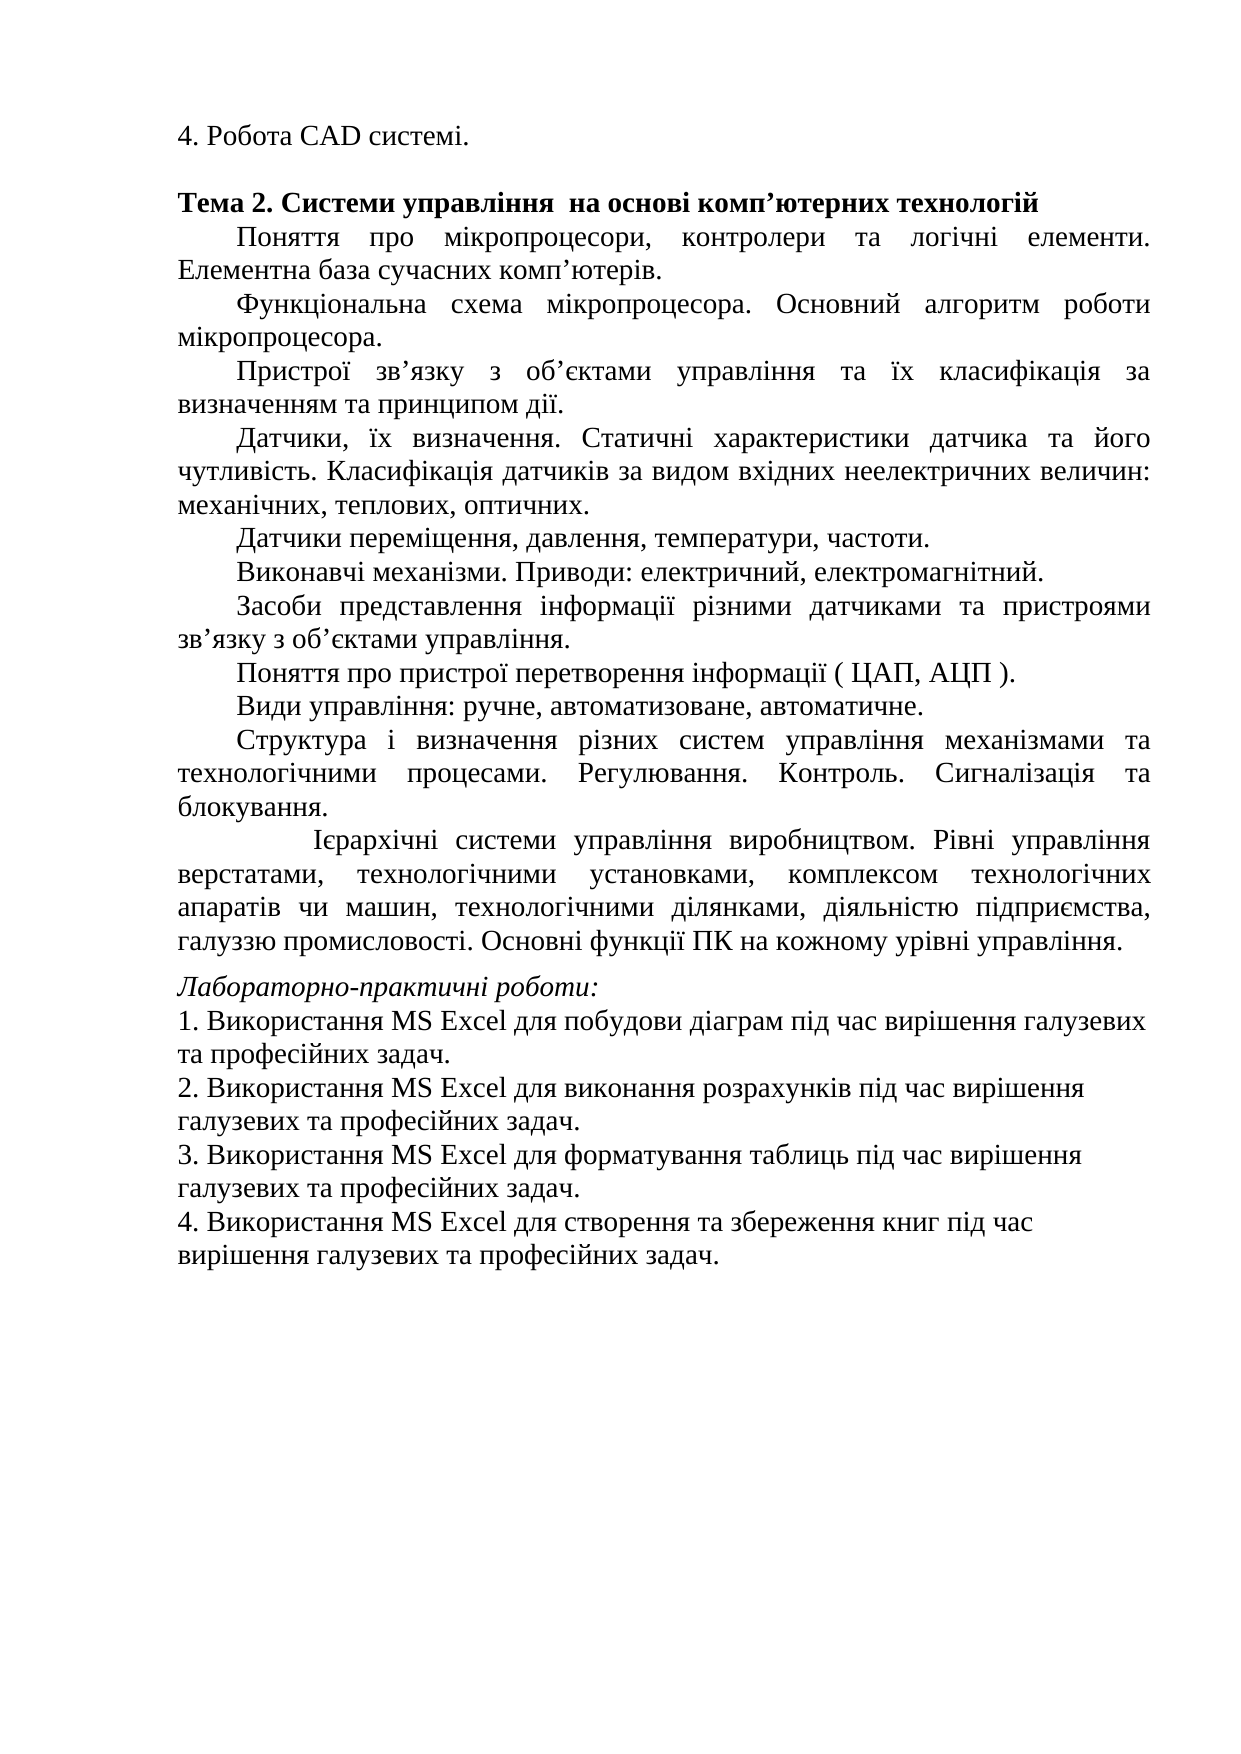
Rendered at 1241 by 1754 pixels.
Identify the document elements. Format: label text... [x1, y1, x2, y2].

text 3. Використання MS Excel для форматування таблиць під час вирішення галузевих та професійних задач. [177, 1137, 1152, 1204]
text 4. Робота CAD системі. [177, 118, 1152, 152]
text Види управління: ручне, автоматизоване, автоматичне. [177, 688, 1152, 722]
text Функціональна схема мікропроцесора. Основний алгоритм роботи мікропроцесора. [177, 286, 1152, 353]
text Поняття про мікропроцесори, контролери та логічні елементи. Елементна база сучасних комп’ютерів. [177, 219, 1152, 286]
text Виконавчі механізми. Приводи: електричний, електромагнітний. [177, 554, 1152, 588]
text Лабораторно-практичні роботи: [177, 969, 1152, 1003]
text 1. Використання MS Excel для побудови діаграм під час вирішення галузевих та професійних задач. [177, 1003, 1152, 1070]
text Структура і визначення різних систем управління механізмами та технологічними процесами. Регулювання. Контроль. Сигналізація та блокування. [177, 722, 1152, 822]
text Засоби представлення інформації різними датчиками та пристроями зв’язку з об’єктами управління. [177, 588, 1152, 655]
text 4. Використання MS Excel для створення та збереження книг під час вирішення галузевих та професійних задач. [177, 1204, 1152, 1271]
text Поняття про пристрої перетворення інформації ( ЦАП, АЦП ). [177, 655, 1152, 688]
text Пристрої зв’язку з об’єктами управління та їх класифікація за визначенням та принципом дії. [177, 353, 1152, 420]
text Датчики переміщення, давлення, температури, частоти. [177, 521, 1152, 554]
text Датчики, їх визначення. Статичні характеристики датчика та його чутливість. Класифікація датчиків за видом вхідних неелектричних величин: механічних, теплових, оптичних. [177, 420, 1152, 521]
text Ієрархічні системи управління виробництвом. Рівні управління верстатами, технологічними установками, комплексом технологічних апаратів чи машин, технологічними ділянками, діяльністю підприємства, галуззю промисловості. Основні функції ПК на кожному урівні управління. [177, 822, 1152, 957]
text Тема 2. Системи управління на основі комп’ютерних технологій [177, 185, 1152, 219]
text 2. Використання MS Excel для виконання розрахунків під час вирішення галузевих та професійних задач. [177, 1070, 1152, 1137]
